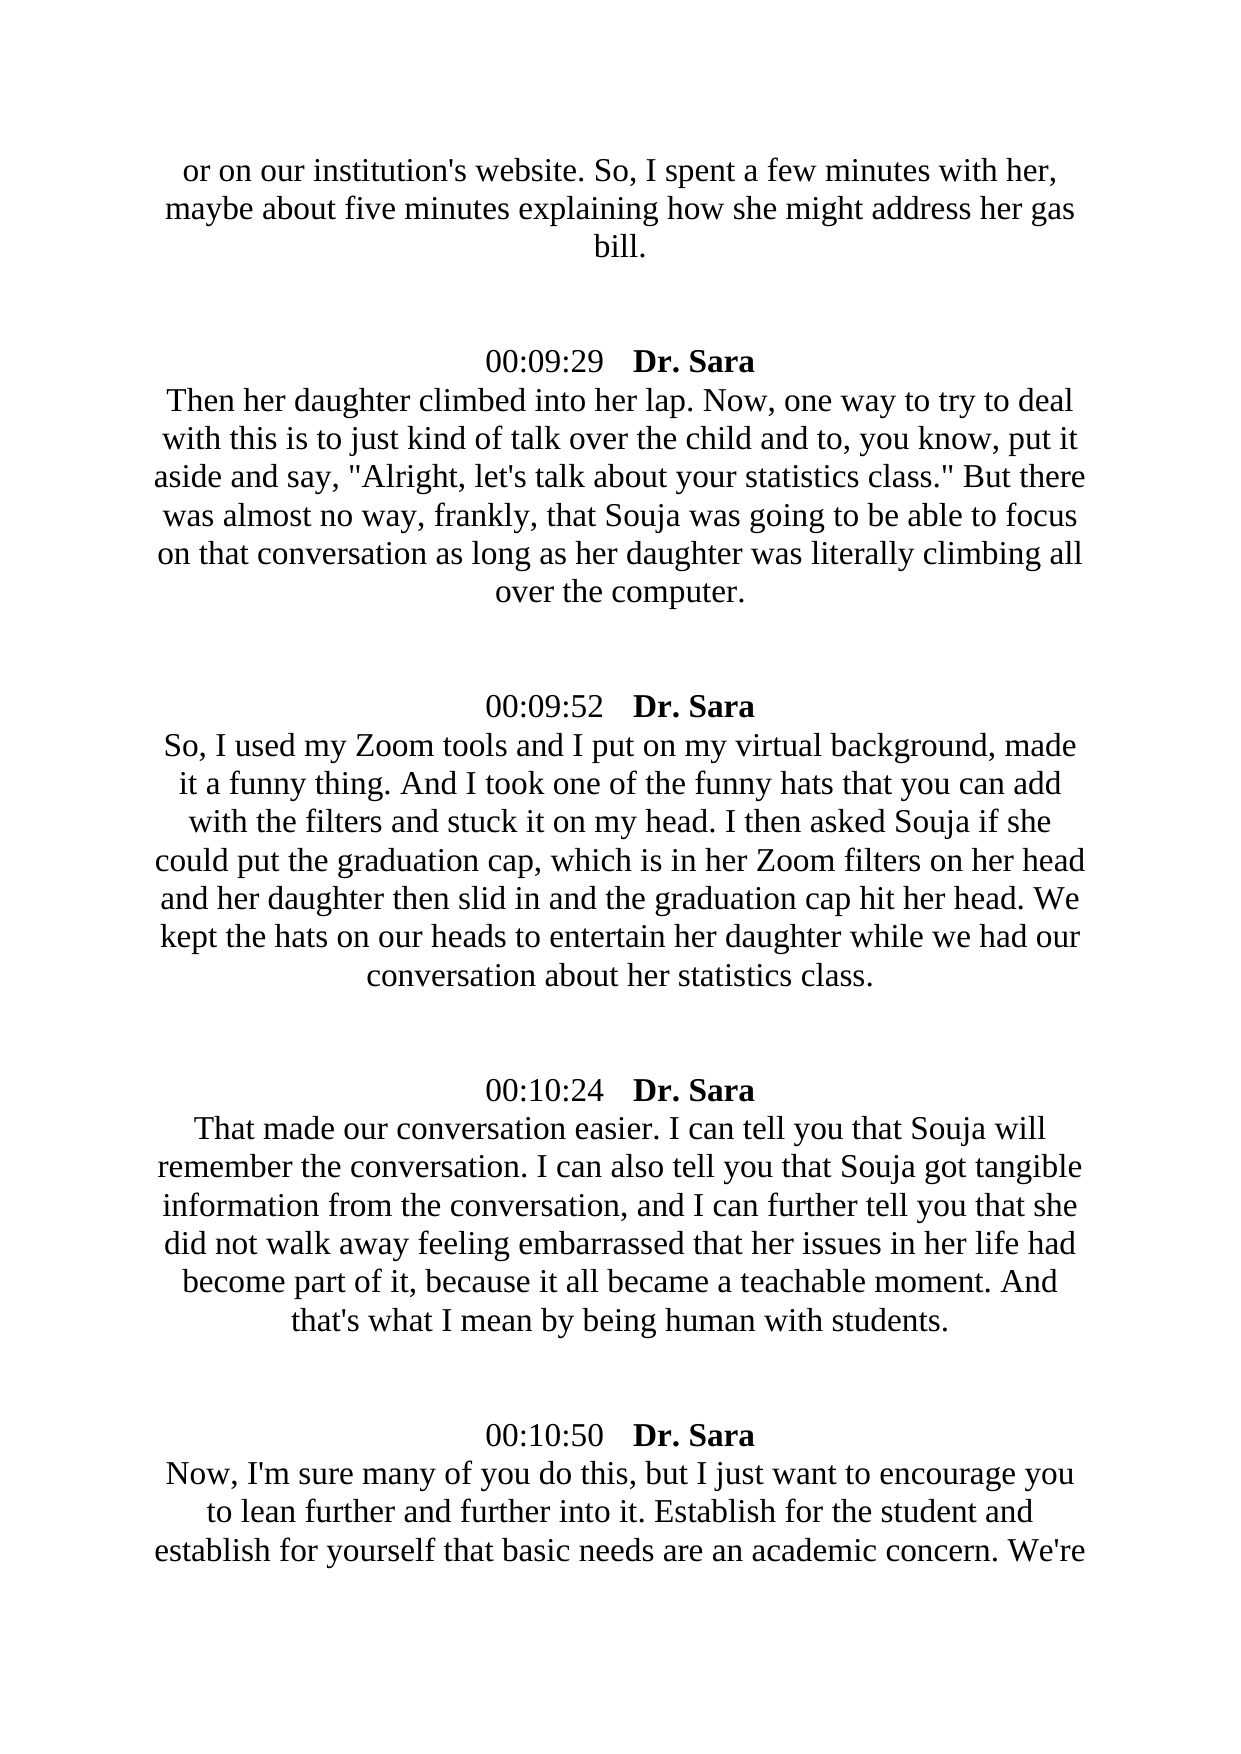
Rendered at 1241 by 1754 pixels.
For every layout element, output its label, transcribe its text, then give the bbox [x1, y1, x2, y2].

subtitle 00:10:50 Dr. Sara [150, 1415, 1090, 1453]
subtitle That made our conversation easier. I can tell you that Souja will remember the conversation. I can also tell you that Souja got tangible information from the conversation, and I can further tell you that she did not walk away feeling embarrassed that her issues in her life had become part of it, because it all became a teachable moment. And that's what I mean by being human with students. [150, 1108, 1090, 1377]
subtitle 00:09:52 Dr. Sara [150, 687, 1090, 725]
subtitle 00:09:29 Dr. Sara [150, 342, 1090, 380]
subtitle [150, 1453, 1090, 1568]
subtitle 00:10:24 Dr. Sara [150, 1070, 1090, 1108]
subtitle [150, 150, 1090, 303]
subtitle So, I used my Zoom tools and I put on my virtual background, made it a funny thing. And I took one of the funny hats that you can add with the filters and stuck it on my head. I then asked Souja if she could put the graduation cap, which is in her Zoom filters on her head and her daughter then slid in and the graduation cap hit her head. We kept the hats on our heads to entertain her daughter while we had our conversation about her statistics class. [150, 725, 1090, 1032]
subtitle Then her daughter climbed into her lap. Now, one way to try to deal with this is to just kind of talk over the child and to, you know, put it aside and say, "Alright, let's talk about your statistics class." But there was almost no way, frankly, that Souja was going to be able to focus on that conversation as long as her daughter was literally climbing all over the computer. [150, 380, 1090, 648]
